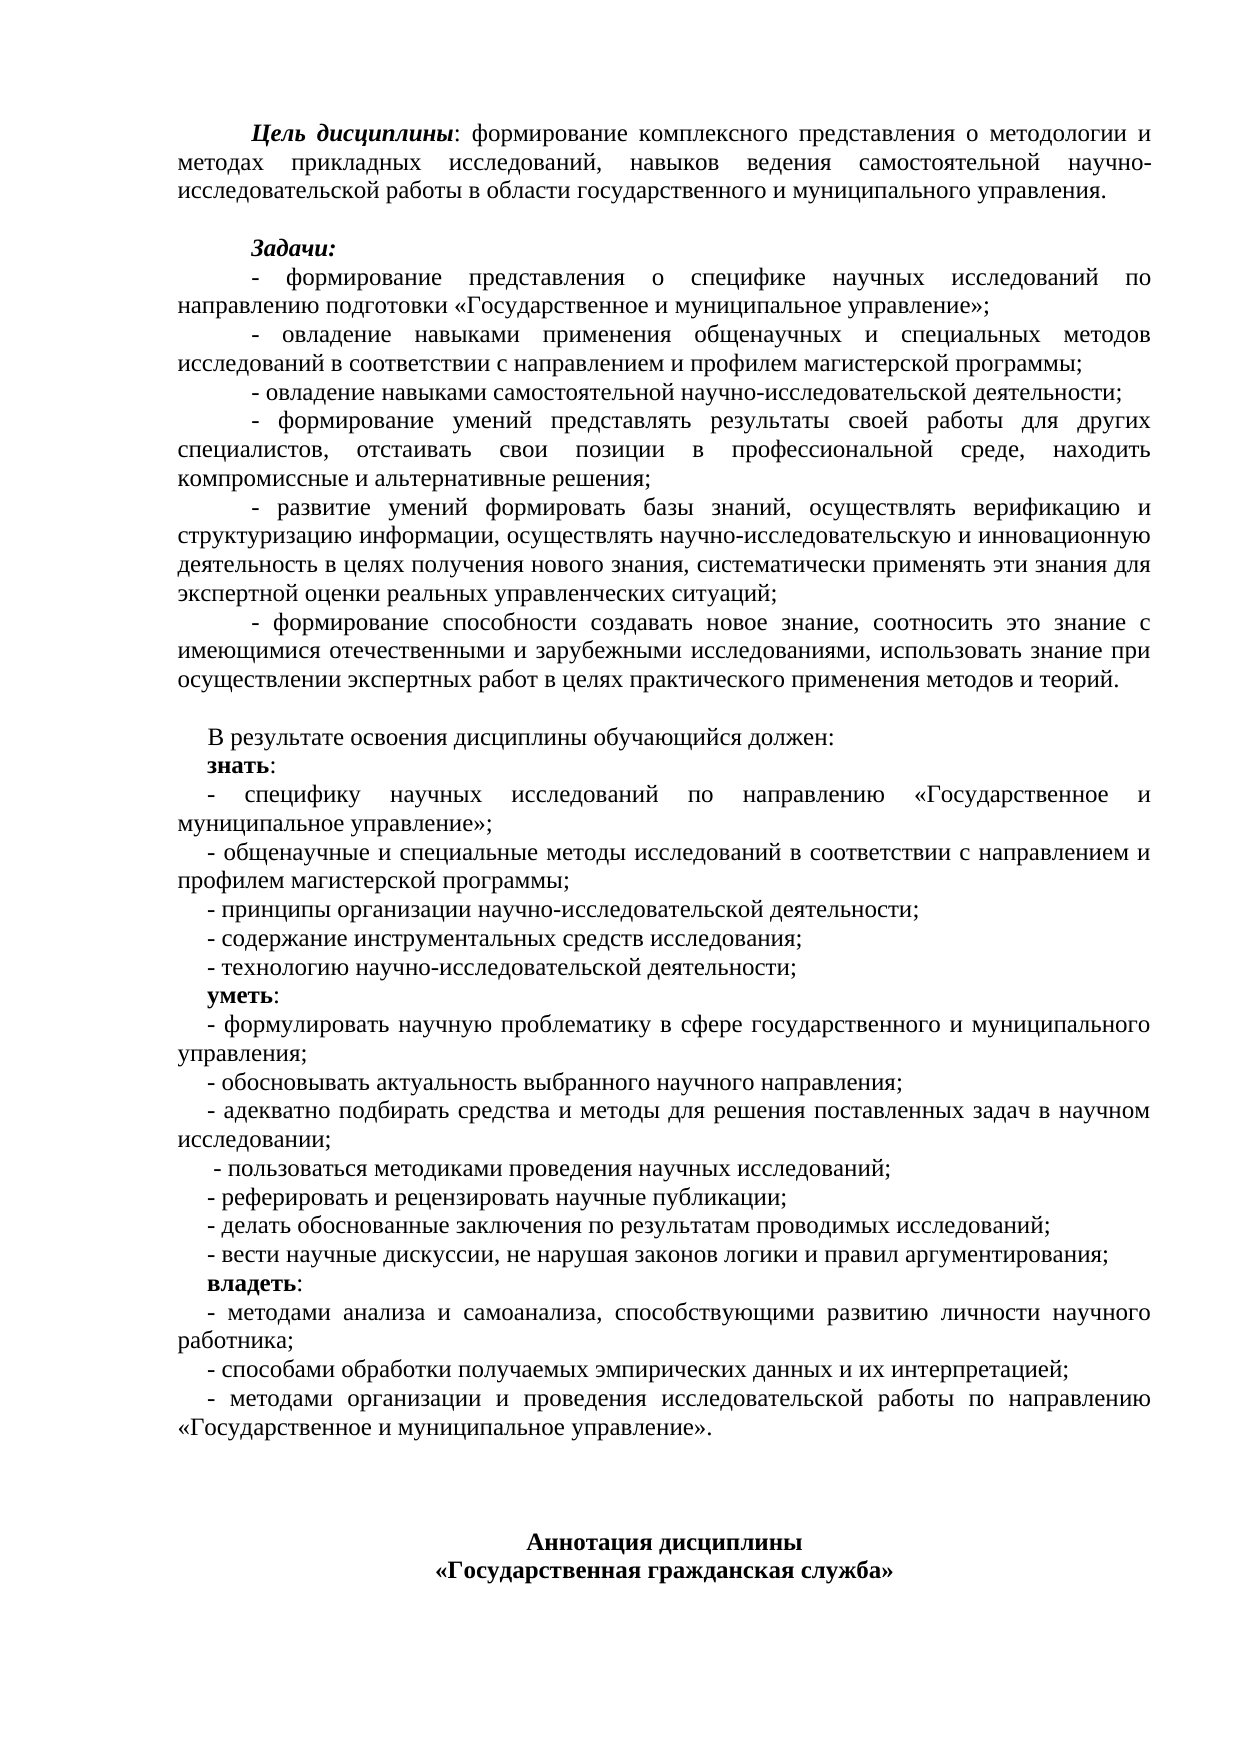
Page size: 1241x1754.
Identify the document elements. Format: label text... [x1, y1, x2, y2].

text Аннотация дисциплины [177, 1527, 1152, 1556]
text - общенаучные и специальные методы исследований в соответствии с направлением и профилем магистерской программы; [177, 837, 1152, 894]
text - развитие умений формировать базы знаний, осуществлять верификацию и структуризацию информации, осуществлять научно-исследовательскую и инновационную деятельность в целях получения нового знания, систематически применять эти знания для экспертной оценки реальных управленческих ситуаций; [177, 492, 1152, 607]
text - содержание инструментальных средств исследования; [177, 923, 1152, 952]
text - овладение навыками самостоятельной научно-исследовательской деятельности; [177, 377, 1152, 406]
text - формирование способности создавать новое знание, соотносить это знание с имеющимися отечественными и зарубежными исследованиями, использовать знание при осуществлении экспертных работ в целях практического применения методов и теорий. [177, 607, 1152, 693]
text - овладение навыками применения общенаучных и специальных методов исследований в соответствии с направлением и профилем магистерской программы; [177, 319, 1152, 377]
text - реферировать и рецензировать научные публикации; [177, 1182, 1152, 1211]
text - специфику научных исследований по направлению «Государственное и муниципальное управление»; [177, 779, 1152, 837]
text - методами организации и проведения исследовательской работы по направлению «Государственное и муниципальное управление». [177, 1383, 1152, 1441]
text Цель дисциплины: формирование комплексного представления о методологии и методах прикладных исследований, навыков ведения самостоятельной научно-исследовательской работы в области государственного и муниципального управления. [177, 118, 1152, 204]
text - делать обоснованные заключения по результатам проводимых исследований; [177, 1211, 1152, 1239]
text - формирование представления о специфике научных исследований по направлению подготовки «Государственное и муниципальное управление»; [177, 262, 1152, 319]
text - методами анализа и самоанализа, способствующими развитию личности научного работника; [177, 1297, 1152, 1354]
text - принципы организации научно-исследовательской деятельности; [177, 894, 1152, 923]
text - обосновывать актуальность выбранного научного направления; [177, 1067, 1152, 1096]
text - формулировать научную проблематику в сфере государственного и муниципального управления; [177, 1009, 1152, 1067]
text - пользоваться методиками проведения научных исследований; [177, 1153, 1152, 1182]
text - вести научные дискуссии, не нарушая законов логики и правил аргументирования; [177, 1239, 1152, 1268]
text - адекватно подбирать средства и методы для решения поставленных задач в научном исследовании; [177, 1096, 1152, 1153]
text Задачи: [177, 233, 1152, 262]
text «Государственная гражданская служба» [177, 1556, 1152, 1584]
text владеть: [177, 1268, 1152, 1297]
text уметь: [177, 981, 1152, 1009]
text - способами обработки получаемых эмпирических данных и их интерпретацией; [177, 1354, 1152, 1383]
text В результате освоения дисциплины обучающийся должен: [177, 722, 1152, 751]
text знать: [177, 751, 1152, 779]
text - технологию научно-исследовательской деятельности; [177, 952, 1152, 981]
text - формирование умений представлять результаты своей работы для других специалистов, отстаивать свои позиции в профессиональной среде, находить компромиссные и альтернативные решения; [177, 406, 1152, 492]
